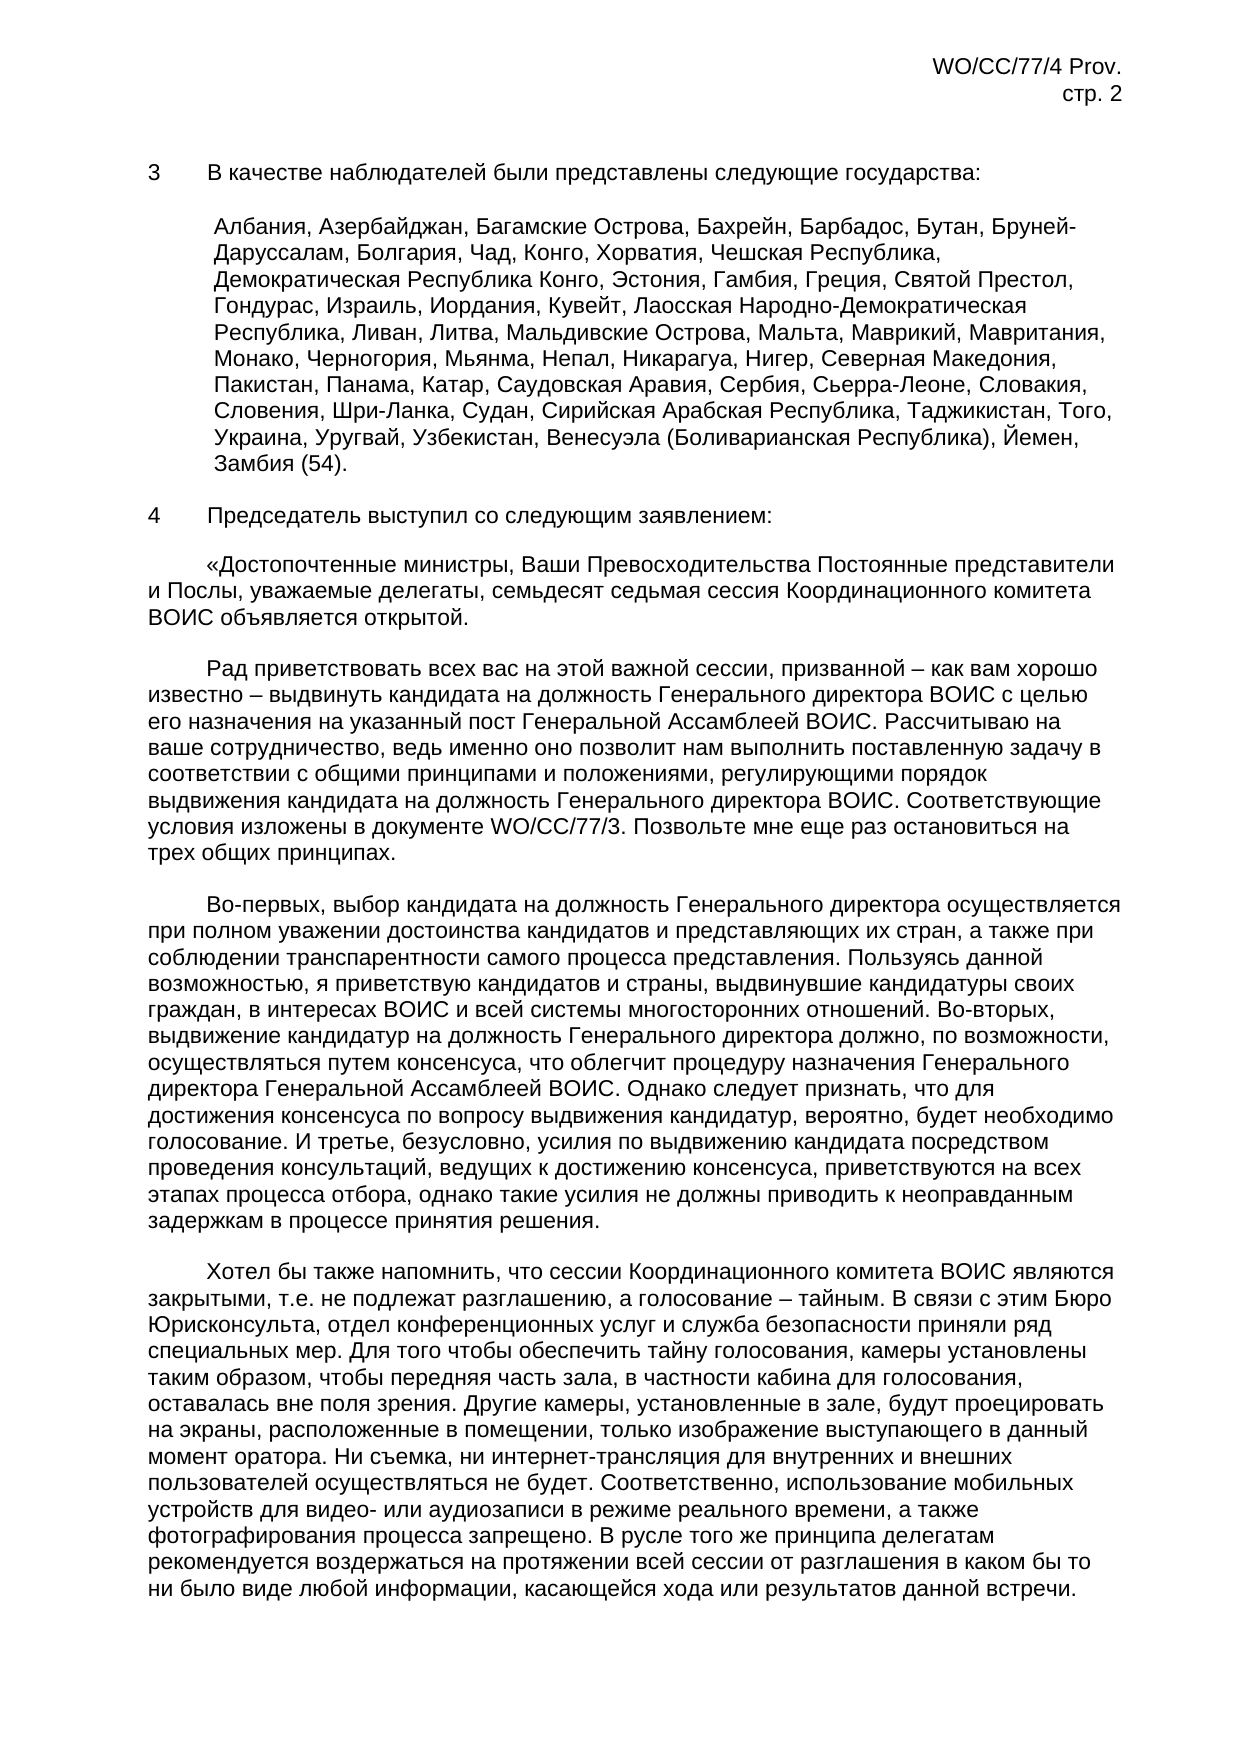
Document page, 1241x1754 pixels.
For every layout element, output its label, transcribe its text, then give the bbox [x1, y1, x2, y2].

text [148, 1258, 1122, 1601]
text Рад приветствовать всех вас на этой важной сессии, призванной – как вам хорошо известно – выдвинуть кандидата на должность Генерального директора ВОИС с целью его назначения на указанный пост Генеральной Ассамблеей ВОИС. Рассчитываю на ваше сотрудничество, ведь именно оно позволит нам выполнить поставленную задачу в соответствии с общими принципами и положениями, регулирующими порядок выдвижения кандидата на должность Генерального директора ВОИС. Соответствующие условия изложены в документе WO/CC/77/3. Позвольте мне еще раз остановиться на трех общих принципах. [148, 655, 1122, 866]
subtitle Албания, Азербайджан, Багамские Острова, Бахрейн, Барбадос, Бутан, Бруней-Даруссалам, Болгария, Чад, Конго, Хорватия, Чешская Республика, Демократическая Республика Конго, Эстония, Гамбия, Греция, Святой Престол, Гондурас, Израиль, Иордания, Кувейт, Лаосская Народно-Демократическая Республика, Ливан, Литва, Мальдивские Острова, Мальта, Маврикий, Мавритания, Монако, Черногория, Мьянма, Непал, Никарагуа, Нигер, Северная Македония, Пакистан, Панама, Катар, Саудовская Аравия, Сербия, Сьерра-Леоне, Словакия, Словения, Шри-Ланка, Судан, Сирийская Арабская Республика, Таджикистан, Того, Украина, Уругвай, Узбекистан, Венесуэла (Боливарианская Республика), Йемен, Замбия (54). [214, 213, 1122, 477]
list Председатель выступил со следующим заявлением: [148, 502, 1122, 528]
text «Достопочтенные министры, Ваши Превосходительства Постоянные представители и Послы, уважаемые делегаты, семьдесят седьмая сессия Координационного комитета ВОИС объявляется открытой. [148, 551, 1122, 630]
text Во-первых, выбор кандидата на должность Генерального директора осуществляется при полном уважении достоинства кандидатов и представляющих их стран, а также при соблюдении транспарентности самого процесса представления. Пользуясь данной возможностью, я приветствую кандидатов и страны, выдвинувшие кандидатуры своих граждан, в интересах ВОИС и всей системы многосторонних отношений. Во-вторых, выдвижение кандидатур на должность Генерального директора должно, по возможности, осуществляться путем консенсуса, что облегчит процедуру назначения Генерального директора Генеральной Ассамблеей ВОИС. Однако следует признать, что для достижения консенсуса по вопросу выдвижения кандидатур, вероятно, будет необходимо голосование. И третье, безусловно, усилия по выдвижению кандидата посредством проведения консультаций, ведущих к достижению консенсуса, приветствуются на всех этапах процесса отбора, однако такие усилия не должны приводить к неоправданным задержкам в процессе принятия решения. [148, 891, 1122, 1233]
text В качестве наблюдателей были представлены следующие государства: [148, 158, 1148, 185]
